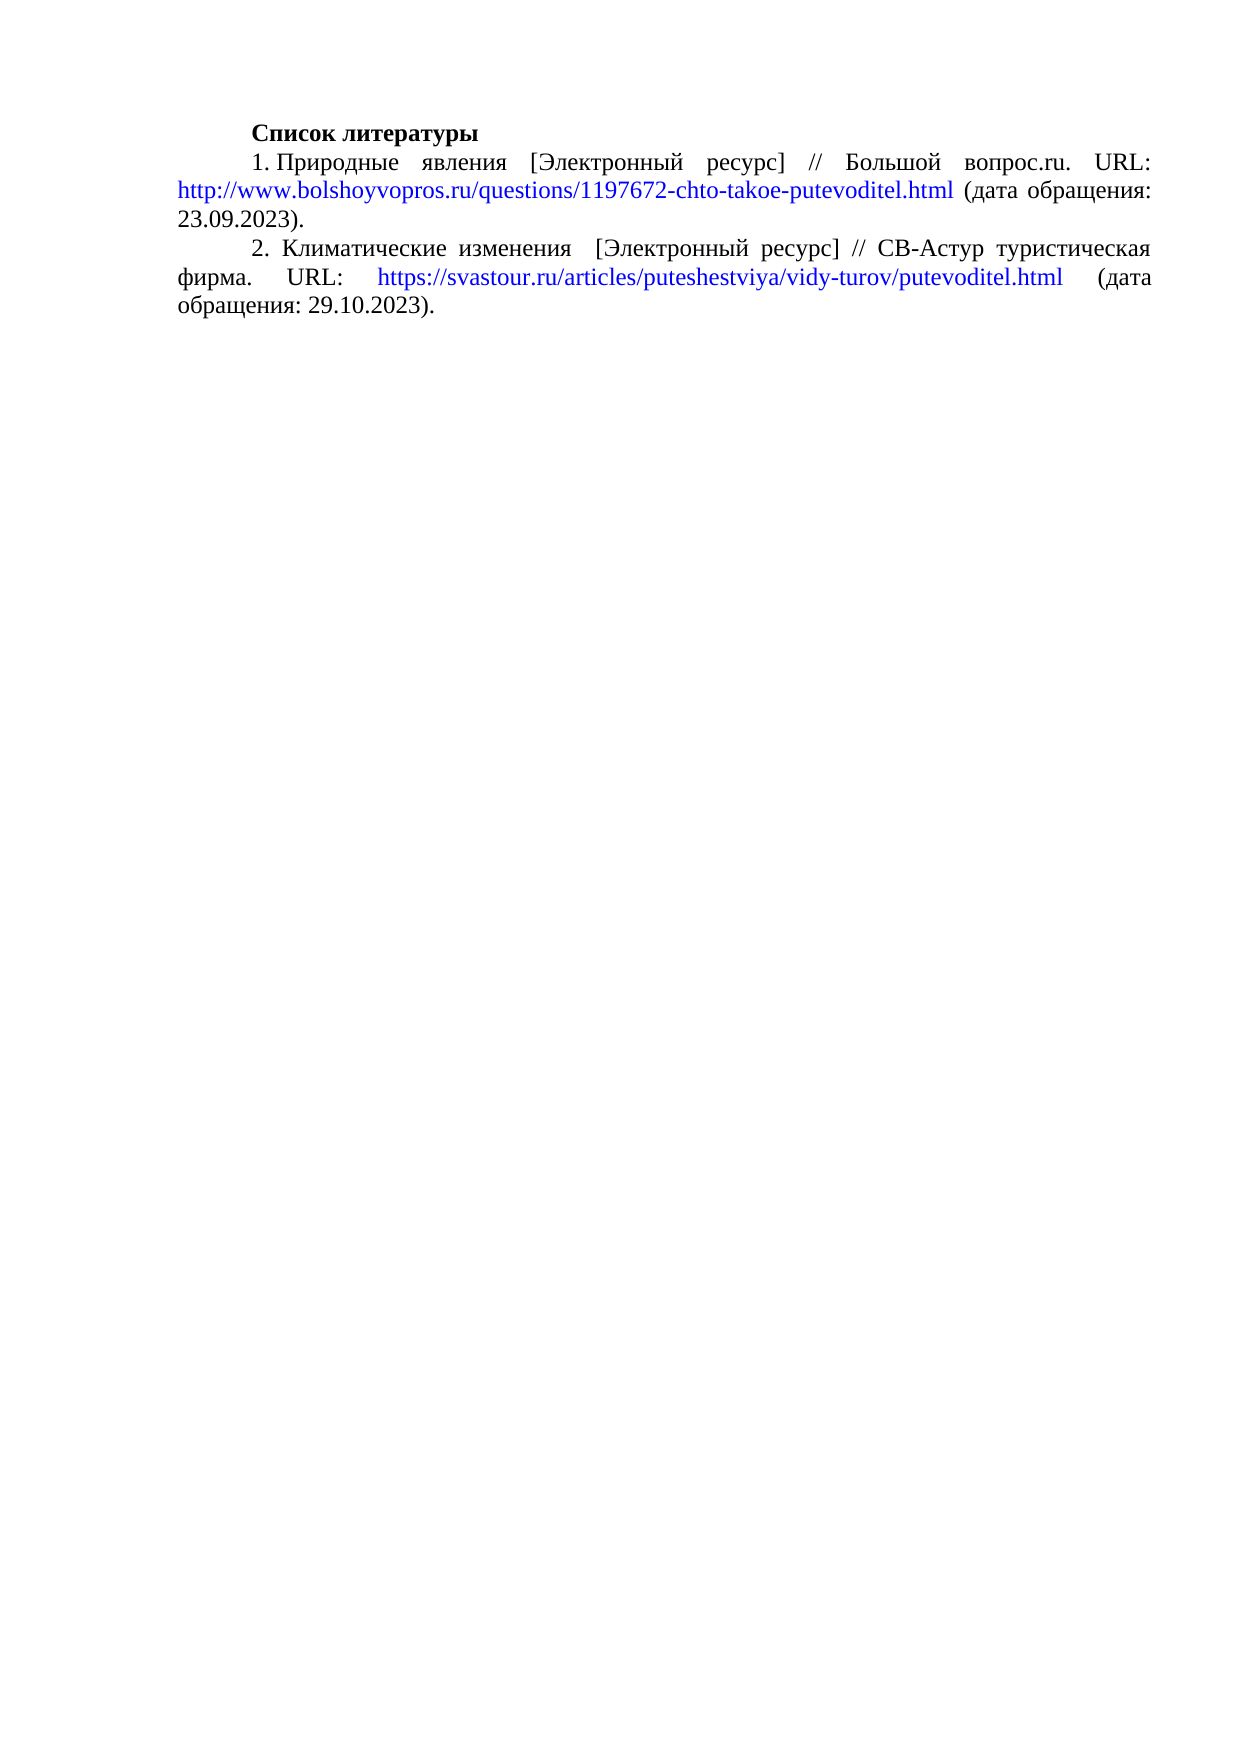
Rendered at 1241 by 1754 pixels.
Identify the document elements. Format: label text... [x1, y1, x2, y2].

text Список литературы [177, 118, 1152, 147]
text 2. Климатические изменения [Электронный ресурс] // СВ-Астур туристическая фирма. URL: https://svastour.ru/articles/puteshestviya/vidy-turov/putevoditel.html (дата обращения: 29.10.2023). [177, 233, 1152, 319]
list Природные явления [Электронный ресурс] // Большой вопрос.ru. URL: http://www.bolshoyvopros.ru/questions/1197672-chto-takoe-putevoditel.html (дата обращения: 23.09.2023). [177, 147, 1152, 233]
